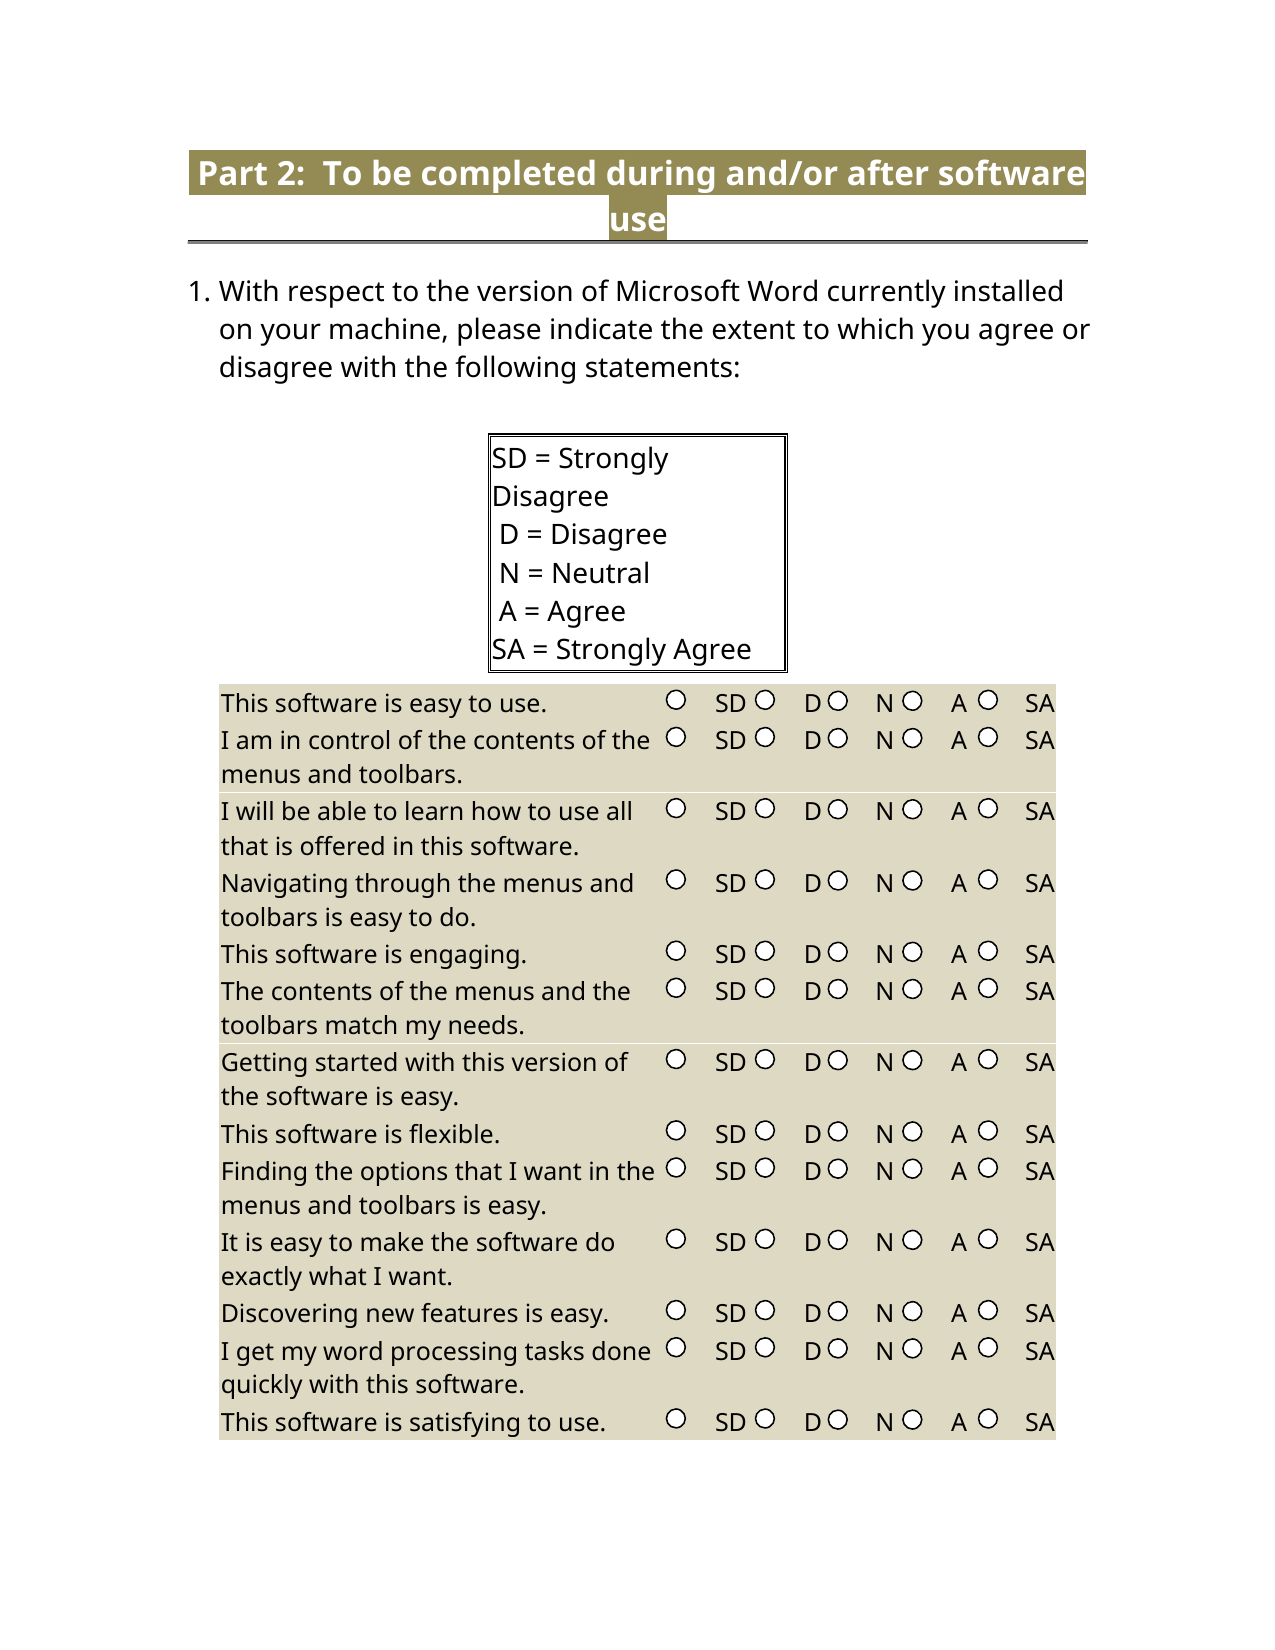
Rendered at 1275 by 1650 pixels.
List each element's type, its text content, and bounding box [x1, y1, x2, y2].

table_cell I get my word processing tasks done quickly with this software. [219, 1332, 662, 1403]
table_cell N [823, 935, 896, 972]
table_cell SD [662, 1332, 748, 1403]
table_cell D [748, 721, 823, 792]
table_header With respect to the version of Microsoft Word currently installed on your machine, please indicate the extent to which you agree or disagree with the following statements: [217, 270, 1095, 388]
text Part 2: To be completed during and/or after software use [187, 150, 609, 240]
table_cell It is easy to make the software do exactly what I want. [219, 1223, 662, 1294]
table_header 1. [186, 270, 217, 388]
table_cell A [896, 721, 968, 792]
table_cell A [896, 1044, 968, 1115]
table_cell SA [968, 1223, 1056, 1294]
table_cell A [896, 935, 968, 972]
table_header SD = Strongly Disagree D = Disagree N = Neutral A = Agree SA = Strongly Agree [491, 437, 784, 669]
table_cell D [748, 1294, 823, 1332]
table_header N [823, 684, 896, 721]
table_cell I will be able to learn how to use all that is offered in this software. [219, 793, 662, 864]
table_cell A [896, 793, 968, 864]
table_cell SA [968, 1152, 1056, 1223]
table_header D [748, 684, 823, 721]
table_cell N [823, 793, 896, 864]
table_cell SA [968, 864, 1056, 935]
table_cell Getting started with this version of the software is easy. [219, 1044, 662, 1115]
table_cell N [823, 1223, 896, 1294]
table_cell N [823, 1403, 896, 1440]
table_cell A [896, 1223, 968, 1294]
table_cell SA [968, 1294, 1056, 1332]
table_cell N [823, 1152, 896, 1223]
table_cell A [896, 972, 968, 1043]
table_cell SA [968, 1115, 1056, 1152]
table_cell SA [968, 721, 1056, 792]
table_cell Finding the options that I want in the menus and toolbars is easy. [219, 1152, 662, 1223]
table_cell A [896, 1115, 968, 1152]
table_cell This software is satisfying to use. [219, 1403, 662, 1440]
table_cell SD [662, 1044, 748, 1115]
table_cell D [748, 1223, 823, 1294]
table_cell D [748, 1403, 823, 1440]
text Part 2: To be completed during and/or after software use [667, 150, 1087, 240]
table_cell This software is engaging. [219, 935, 662, 972]
table_cell A [896, 1332, 968, 1403]
table_cell SA [968, 793, 1056, 864]
table_cell SD [662, 864, 748, 935]
table_cell SD [662, 1223, 748, 1294]
table_cell The contents of the menus and the toolbars match my needs. [219, 972, 662, 1043]
table_cell SD [662, 972, 748, 1043]
table_cell I am in control of the contents of the menus and toolbars. [219, 721, 662, 792]
table_cell A [896, 1152, 968, 1223]
table_cell SA [968, 1403, 1056, 1440]
table_cell SD [662, 1115, 748, 1152]
table_header SD [662, 684, 748, 721]
table_cell SA [968, 1332, 1056, 1403]
table_header SA [968, 684, 1056, 721]
table_cell SA [968, 972, 1056, 1043]
table_cell D [748, 864, 823, 935]
table_cell A [896, 1403, 968, 1440]
table_cell SD [662, 1152, 748, 1223]
table_cell SA [968, 1044, 1056, 1115]
table_cell D [748, 1332, 823, 1403]
table_cell D [748, 972, 823, 1043]
table_header This software is easy to use. [219, 684, 662, 721]
table_cell SD [662, 793, 748, 864]
table_cell SD [662, 935, 748, 972]
table_cell Navigating through the menus and toolbars is easy to do. [219, 864, 662, 935]
table_cell Discovering new features is easy. [219, 1294, 662, 1332]
table_cell SD [662, 1403, 748, 1440]
table_cell N [823, 972, 896, 1043]
table_cell SD [662, 1294, 748, 1332]
table_cell N [823, 1115, 896, 1152]
table_cell SA [968, 935, 1056, 972]
table_header A [896, 684, 968, 721]
table_cell D [748, 935, 823, 972]
table_cell This software is flexible. [219, 1115, 662, 1152]
table_cell SD [662, 721, 748, 792]
table_cell A [896, 1294, 968, 1332]
table_cell D [748, 1044, 823, 1115]
table_cell D [748, 793, 823, 864]
table_cell N [823, 1332, 896, 1403]
table_cell D [748, 1152, 823, 1223]
table_cell N [823, 864, 896, 935]
table_cell N [823, 1044, 896, 1115]
table_cell N [823, 721, 896, 792]
table_cell N [823, 1294, 896, 1332]
table_cell D [748, 1115, 823, 1152]
table_cell A [896, 864, 968, 935]
